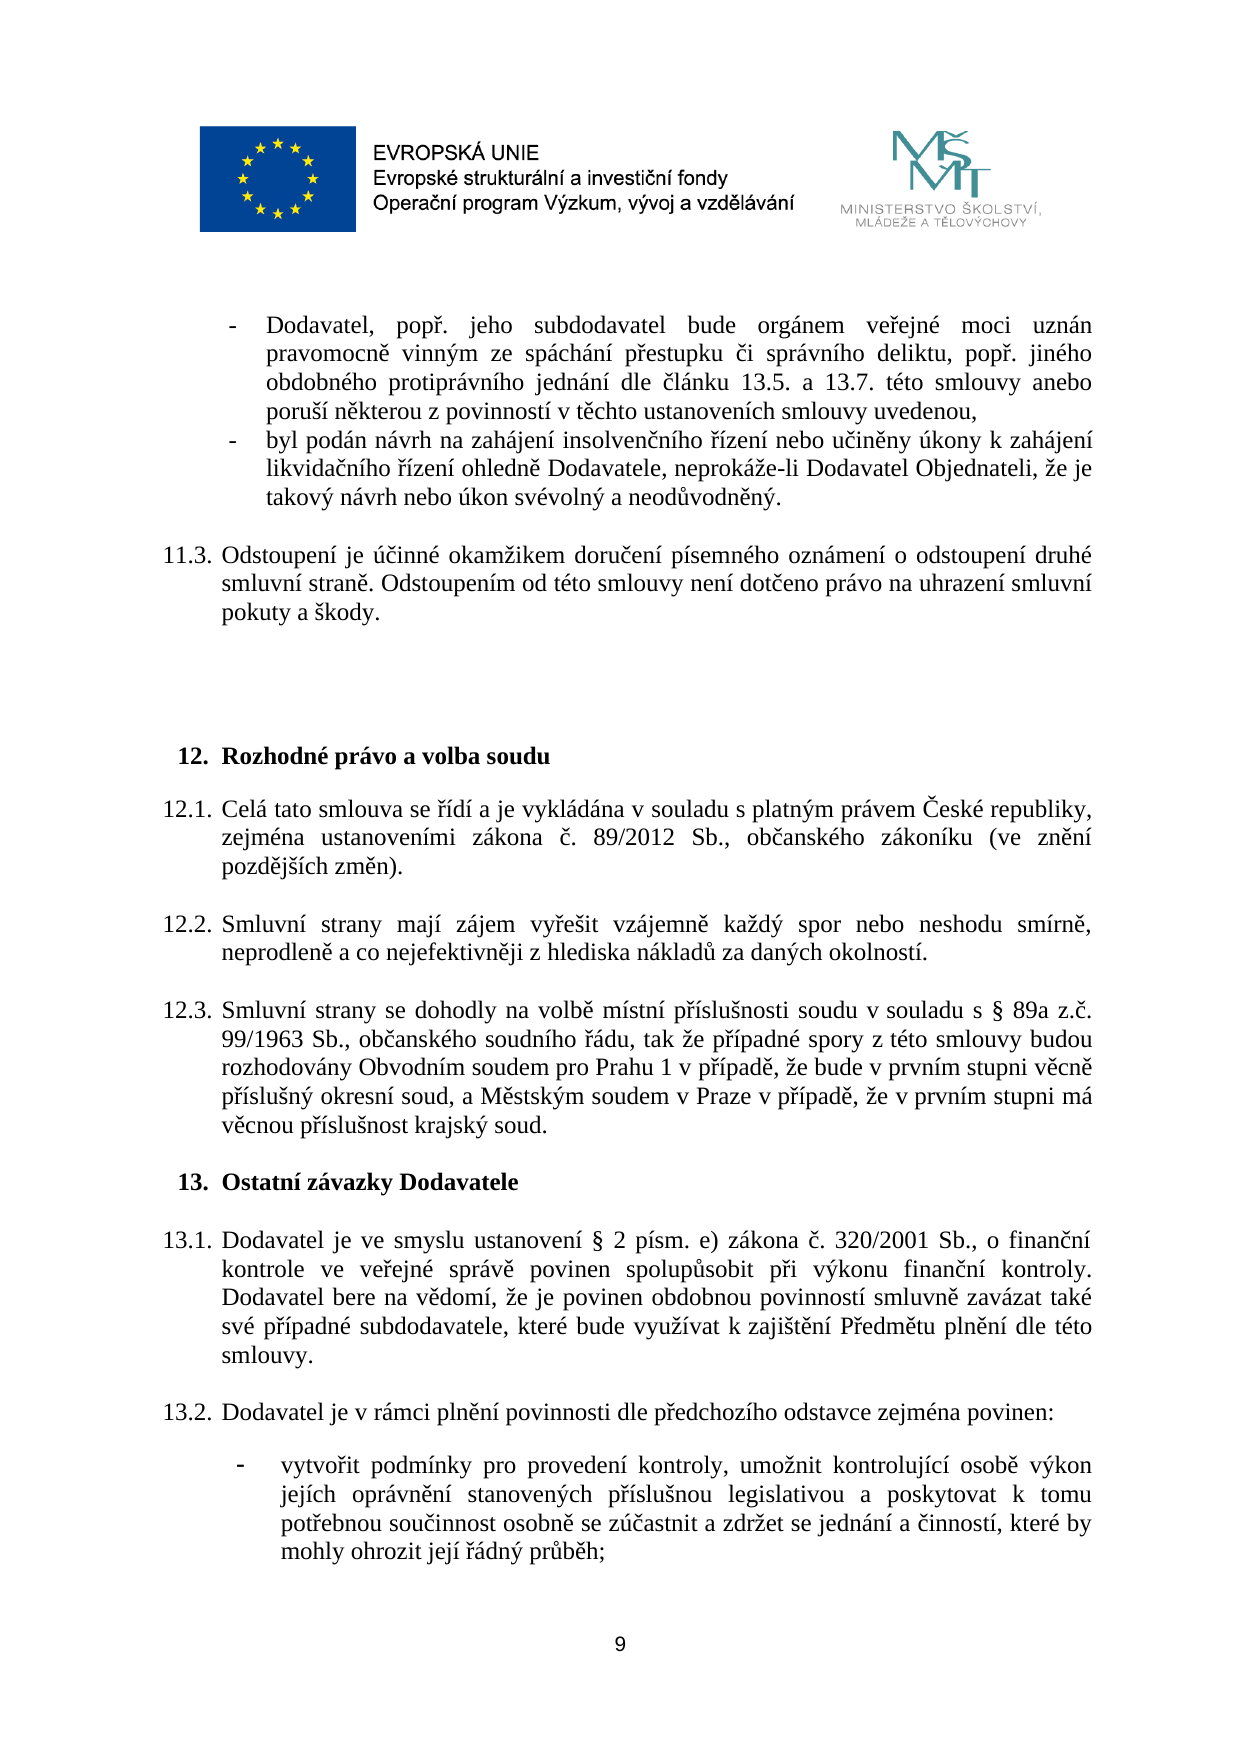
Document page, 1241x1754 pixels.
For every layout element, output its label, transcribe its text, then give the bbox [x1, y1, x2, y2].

picture [147, 73, 1093, 284]
list Dodavatel je v rámci plnění povinnosti dle předchozího odstavce zejména povinen: [162, 1397, 1093, 1426]
list Dodavatel, popř. jeho subdodavatel bude orgánem veřejné moci uznán pravomocně vinným ze spáchání přestupku či správního deliktu, popř. jiného obdobného protiprávního jednání dle článku 13.5. a 13.7. této smlouvy anebo poruší některou z povinností v těchto ustanoveních smlouvy uvedenou, [228, 310, 1093, 425]
list Smluvní strany mají zájem vyřešit vzájemně každý spor nebo neshodu smírně, neprodleně a co nejefektivněji z hlediska nákladů za daných okolností. [162, 909, 1093, 966]
list byl podán návrh na zahájení insolvenčního řízení nebo učiněny úkony k zahájení likvidačního řízení ohledně Dodavatele, neprokáže-li Dodavatel Objednateli, že je takový návrh nebo úkon svévolný a neodůvodněný. [228, 425, 1093, 511]
list Smluvní strany se dohodly na volbě místní příslušnosti soudu v souladu s § 89a z.č. 99/1963 Sb., občanského soudního řádu, tak že případné spory z této smlouvy budou rozhodovány Obvodním soudem pro Prahu 1 v případě, že bude v prvním stupni věcně příslušný okresní soud, a Městským soudem v Praze v případě, že v prvním stupni má věcnou příslušnost krajský soud. [162, 995, 1093, 1139]
list Dodavatel je ve smyslu ustanovení § 2 písm. e) zákona č. 320/2001 Sb., o finanční kontrole ve veřejné správě povinen spolupůsobit při výkonu finanční kontroly. Dodavatel bere na vědomí, že je povinen obdobnou povinností smluvně zavázat také své případné subdodavatele, které bude využívat k zajištění Předmětu plnění dle této smlouvy. [162, 1225, 1093, 1369]
list Celá tato smlouva se řídí a je vykládána v souladu s platným právem České republiky, zejména ustanoveními zákona č. 89/2012 Sb., občanského zákoníku (ve znění pozdějších změn). [162, 794, 1093, 880]
list vytvořit podmínky pro provedení kontroly, umožnit kontrolující osobě výkon jejích oprávnění stanovených příslušnou legislativou a poskytovat k tomu potřebnou součinnost osobně se zúčastnit a zdržet se jednání a činností, které by mohly ohrozit její řádný průběh; [236, 1450, 1093, 1565]
list Rozhodné právo a volba soudu [177, 741, 1093, 770]
list Ostatní závazky Dodavatele [177, 1167, 1093, 1196]
list Odstoupení je účinné okamžikem doručení písemného oznámení o odstoupení druhé smluvní straně. Odstoupením od této smlouvy není dotčeno právo na uhrazení smluvní pokuty a škody. [162, 540, 1093, 626]
